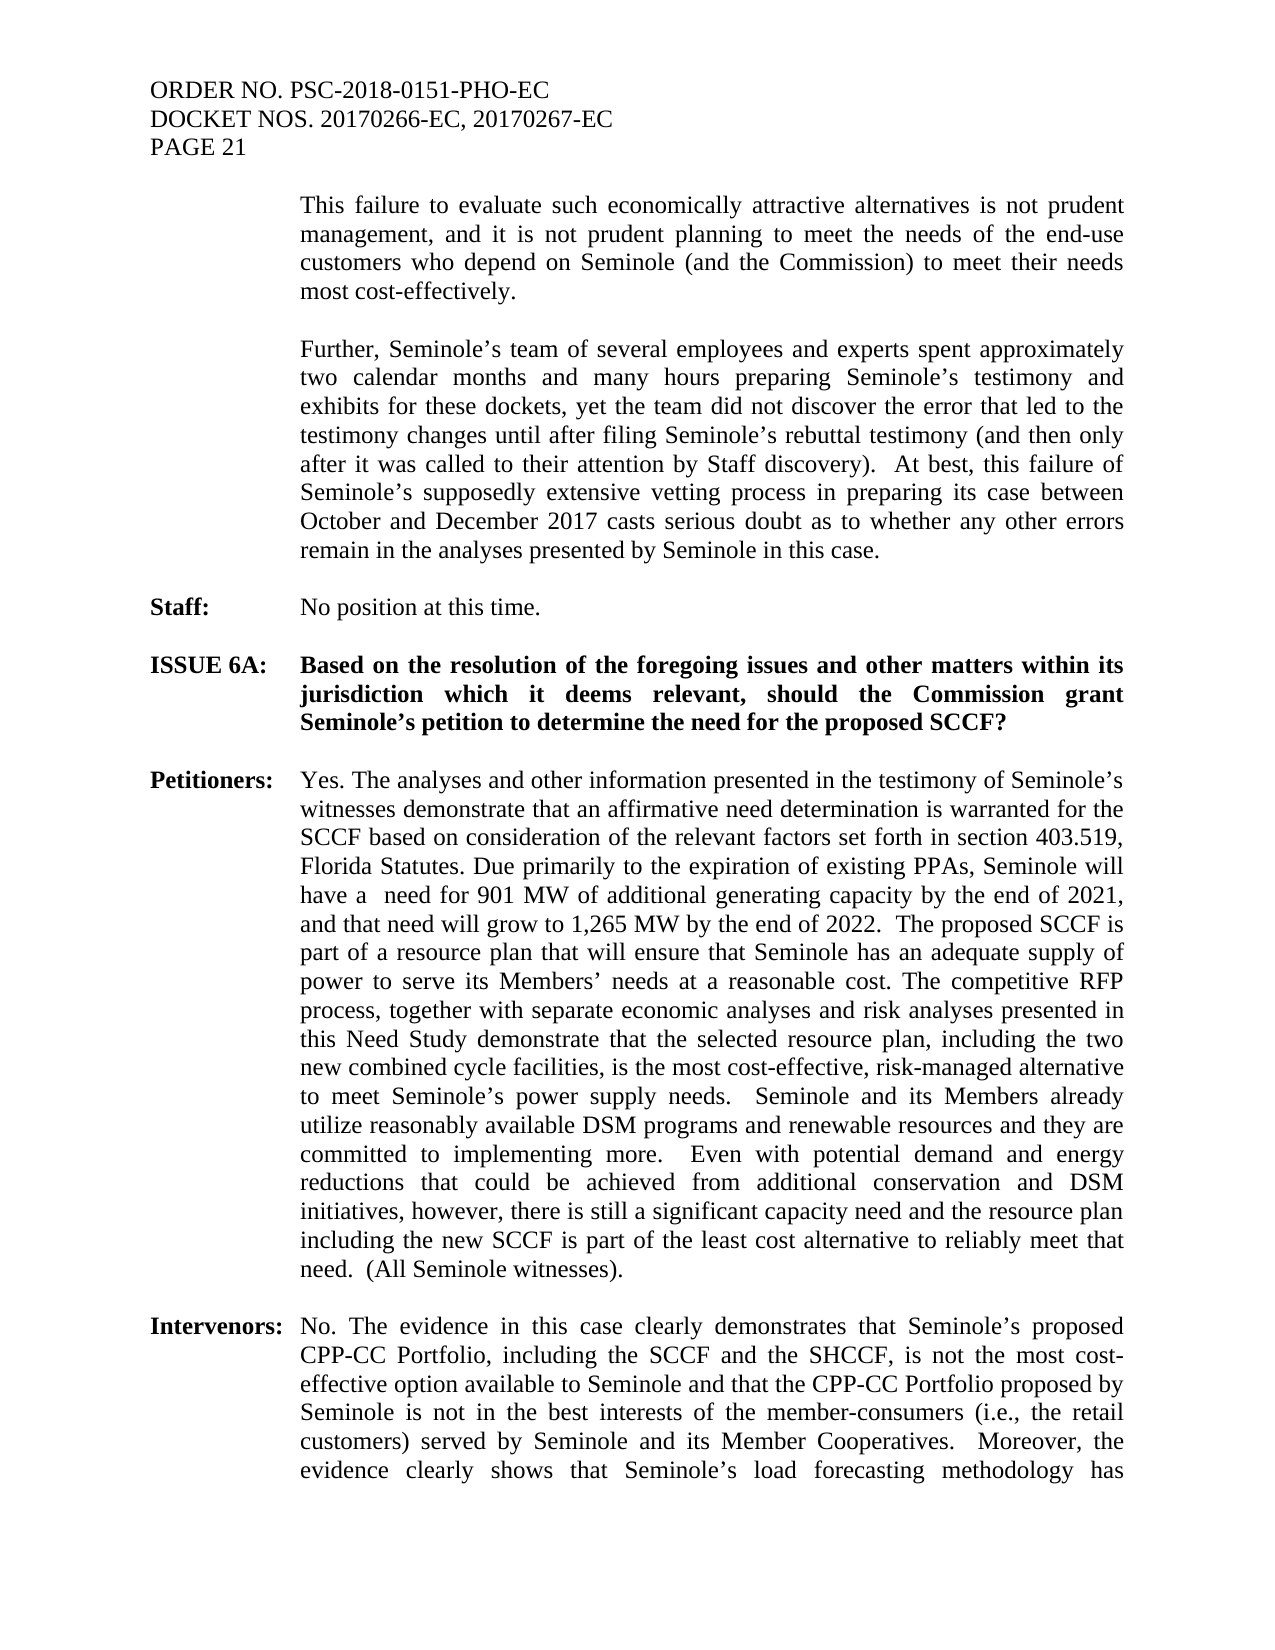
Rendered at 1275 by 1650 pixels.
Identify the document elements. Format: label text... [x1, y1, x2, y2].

text This failure to evaluate such economically attractive alternatives is not prudent management, and it is not prudent planning to meet the needs of the end-use customers who depend on Seminole (and the Commission) to meet their needs most cost-effectively. [150, 190, 1125, 305]
text Staff: No position at this time. [150, 592, 1125, 621]
text Petitioners: Yes. The analyses and other information presented in the testimony of Seminole’s witnesses demonstrate that an affirmative need determination is warranted for the SCCF based on consideration of the relevant factors set forth in section 403.519, Florida Statutes. Due primarily to the expiration of existing PPAs, Seminole will have a need for 901 MW of additional generating capacity by the end of 2021, and that need will grow to 1,265 MW by the end of 2022. The proposed SCCF is part of a resource plan that will ensure that Seminole has an adequate supply of power to serve its Members’ needs at a reasonable cost. The competitive RFP process, together with separate economic analyses and risk analyses presented in this Need Study demonstrate that the selected resource plan, including the two new combined cycle facilities, is the most cost-effective, risk-managed alternative to meet Seminole’s power supply needs. Seminole and its Members already utilize reasonably available DSM programs and renewable resources and they are committed to implementing more. Even with potential demand and energy reductions that could be achieved from additional conservation and DSM initiatives, however, there is still a significant capacity need and the resource plan including the new SCCF is part of the least cost alternative to reliably meet that need. (All Seminole witnesses). [150, 765, 1125, 1282]
text ISSUE 6A: Based on the resolution of the foregoing issues and other matters within its jurisdiction which it deems relevant, should the Commission grant Seminole’s petition to determine the need for the proposed SCCF? [150, 650, 1125, 736]
text Further, Seminole’s team of several employees and experts spent approximately two calendar months and many hours preparing Seminole’s testimony and exhibits for these dockets, yet the team did not discover the error that led to the testimony changes until after filing Seminole’s rebuttal testimony (and then only after it was called to their attention by Staff discovery). At best, this failure of Seminole’s supposedly extensive vetting process in preparing its case between October and December 2017 casts serious doubt as to whether any other errors remain in the analyses presented by Seminole in this case. [150, 334, 1125, 564]
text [150, 1311, 1125, 1484]
